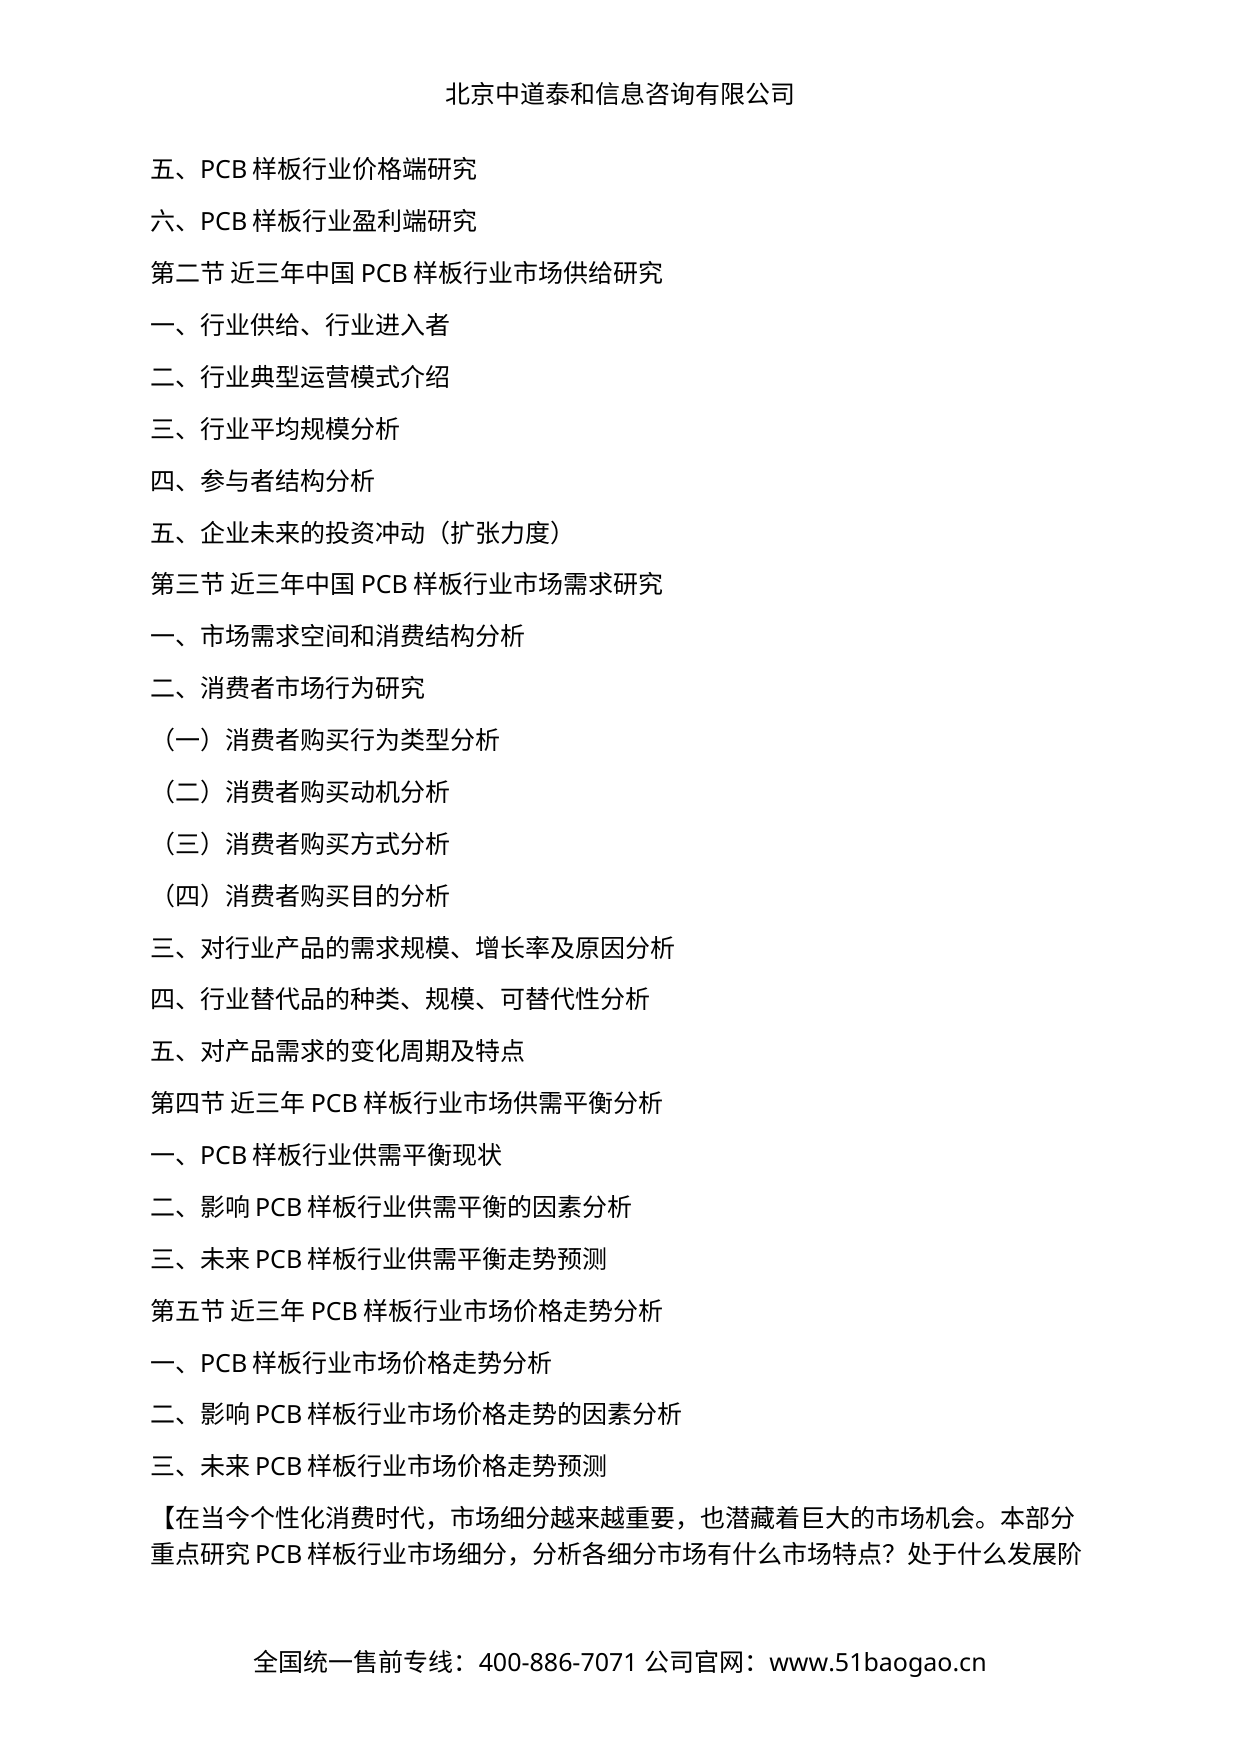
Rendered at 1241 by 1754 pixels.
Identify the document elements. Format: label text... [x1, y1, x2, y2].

text 二、行业典型运营模式介绍 [150, 357, 1090, 394]
text 一、PCB样板行业供需平衡现状 [150, 1136, 1090, 1172]
text 六、PCB样板行业盈利端研究 [150, 202, 1090, 238]
text 三、行业平均规模分析 [150, 409, 1090, 446]
text 第五节 近三年PCB样板行业市场价格走势分析 [150, 1291, 1090, 1327]
text 二、影响PCB样板行业市场价格走势的因素分析 [150, 1395, 1090, 1431]
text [150, 1499, 1090, 1571]
text 五、对产品需求的变化周期及特点 [150, 1032, 1090, 1068]
text 一、PCB样板行业市场价格走势分析 [150, 1343, 1090, 1379]
text 一、市场需求空间和消费结构分析 [150, 617, 1090, 653]
text 第四节 近三年PCB样板行业市场供需平衡分析 [150, 1084, 1090, 1120]
text 二、消费者市场行为研究 [150, 669, 1090, 705]
text （一）消费者购买行为类型分析 [150, 721, 1090, 757]
text （三）消费者购买方式分析 [150, 824, 1090, 861]
text （二）消费者购买动机分析 [150, 772, 1090, 809]
text 五、企业未来的投资冲动（扩张力度） [150, 513, 1090, 549]
text 第二节 近三年中国PCB样板行业市场供给研究 [150, 254, 1090, 290]
text 四、参与者结构分析 [150, 461, 1090, 497]
text （四）消费者购买目的分析 [150, 876, 1090, 912]
text 二、影响PCB样板行业供需平衡的因素分析 [150, 1187, 1090, 1224]
text 一、行业供给、行业进入者 [150, 306, 1090, 342]
text 四、行业替代品的种类、规模、可替代性分析 [150, 980, 1090, 1016]
text 三、未来PCB样板行业供需平衡走势预测 [150, 1239, 1090, 1276]
text 三、对行业产品的需求规模、增长率及原因分析 [150, 928, 1090, 964]
text 第三节 近三年中国PCB样板行业市场需求研究 [150, 565, 1090, 601]
text 五、PCB样板行业价格端研究 [150, 150, 1090, 186]
text 三、未来PCB样板行业市场价格走势预测 [150, 1447, 1090, 1483]
